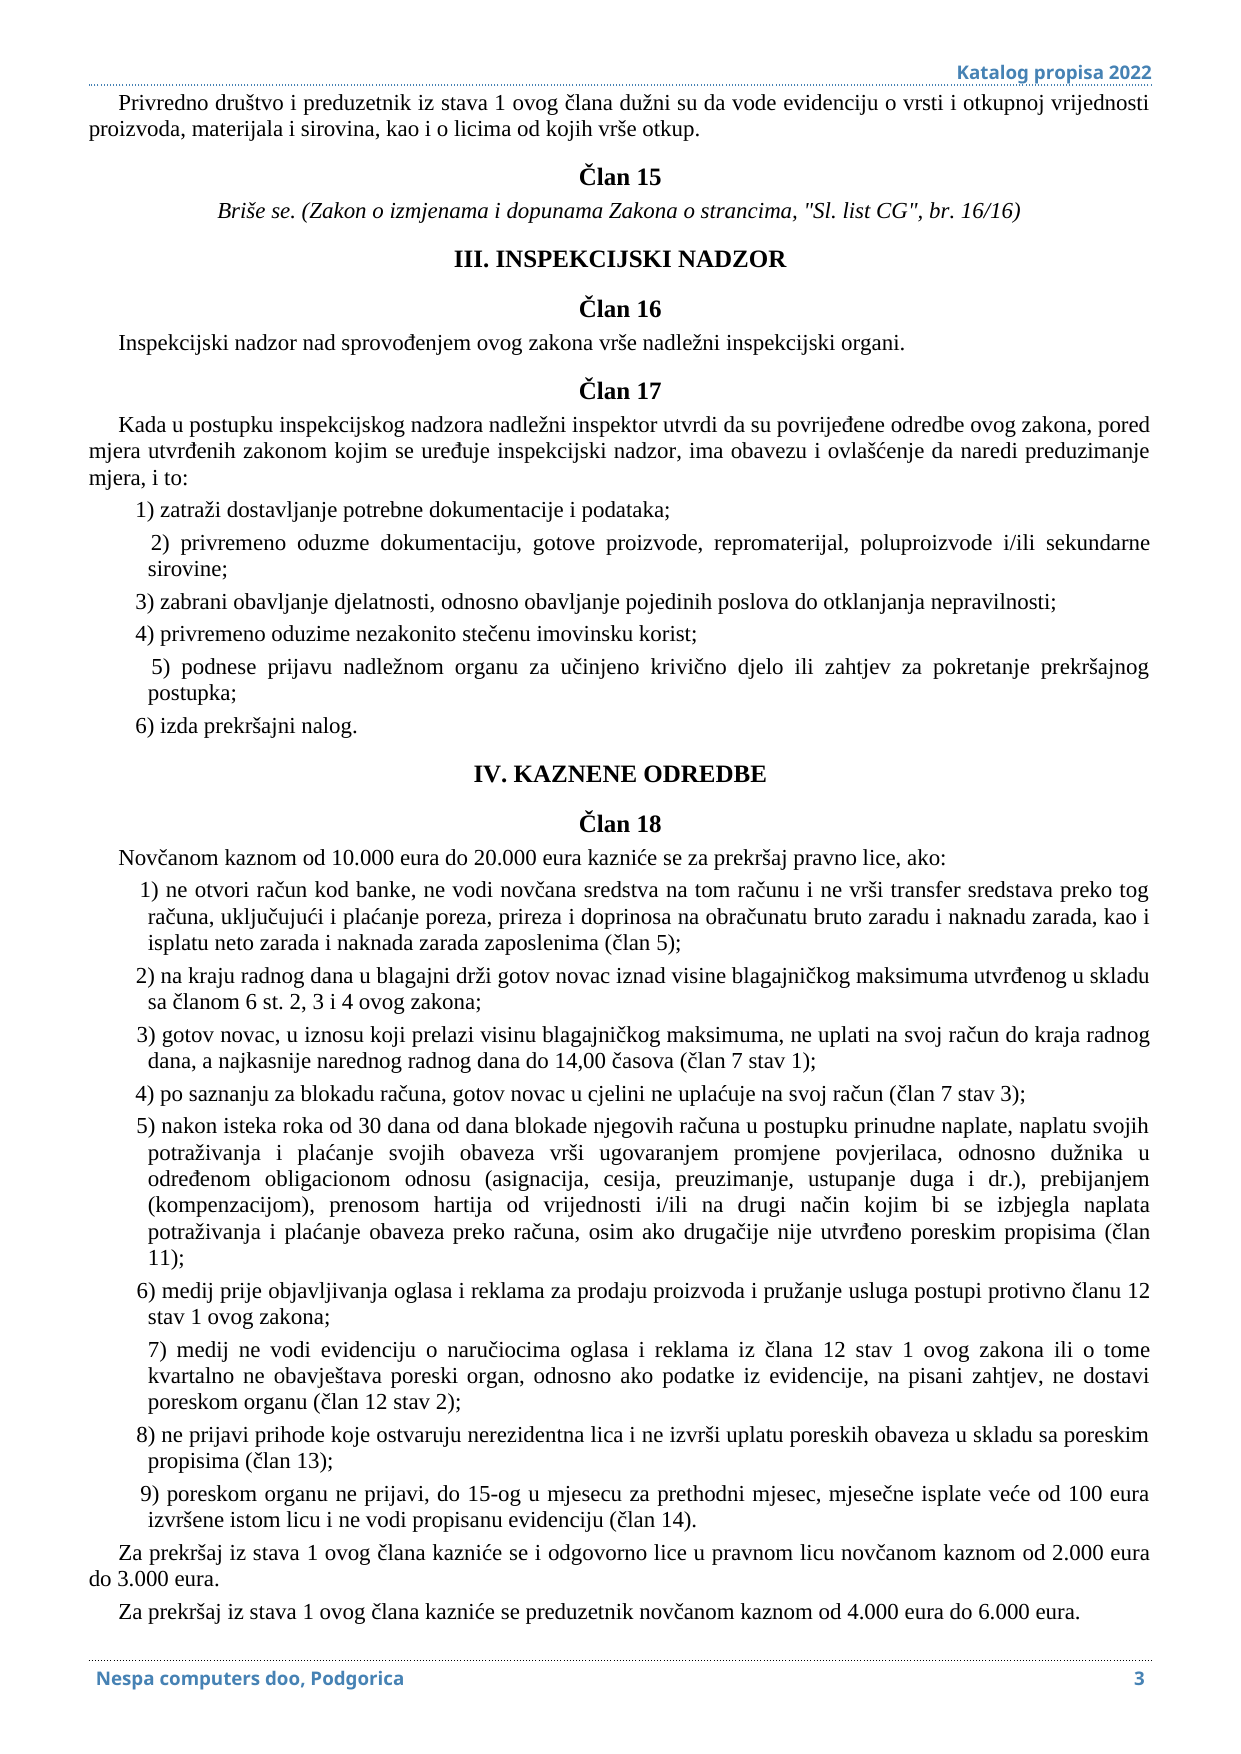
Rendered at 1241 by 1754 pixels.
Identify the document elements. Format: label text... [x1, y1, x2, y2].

text 3) zabrani obavljanje djelatnosti, odnosno obavljanje pojedinih poslova do otklanjanja nepravilnosti; [118, 588, 1152, 614]
text Inspekcijski nadzor nad sprovođenjem ovog zakona vrše nadležni inspekcijski organi. [88, 329, 1152, 355]
text Član 18 [88, 809, 1152, 838]
text 8) ne prijavi prihode koje ostvaruju nerezidentna lica i ne izvrši uplatu poreskih obaveza u skladu sa poreskim propisima (član 13); [118, 1421, 1152, 1474]
text Briše se. (Zakon o izmjenama i dopunama Zakona o strancima, "Sl. list CG", br. 16/16) [88, 197, 1152, 223]
text 5) podnese prijavu nadležnom organu za učinjeno krivično djelo ili zahtjev za pokretanje prekršajnog postupka; [118, 653, 1152, 706]
text 4) po saznanju za blokadu računa, gotov novac u cjelini ne uplaćuje na svoj račun (član 7 stav 3); [118, 1080, 1152, 1106]
text 6) medij prije objavljivanja oglasa i reklama za prodaju proizvoda i pružanje usluga postupi protivno članu 12 stav 1 ovog zakona; [118, 1277, 1152, 1329]
text 4) privremeno oduzime nezakonito stečenu imovinsku korist; [118, 621, 1152, 647]
text 1) ne otvori račun kod banke, ne vodi novčana sredstva na tom računu i ne vrši transfer sredstava preko tog računa, uključujući i plaćanje poreza, prireza i doprinosa na obračunatu bruto zaradu i naknadu zarada, kao i isplatu neto zarada i naknada zarada zaposlenima (član 5); [118, 876, 1152, 956]
text IV. KAZNENE ODREDBE [88, 759, 1152, 788]
text 7) medij ne vodi evidenciju o naručiocima oglasa i reklama iz člana 12 stav 1 ovog zakona ili o tome kvartalno ne obavještava poreski organ, odnosno ako podatke iz evidencije, na pisani zahtjev, ne dostavi poreskom organu (član 12 stav 2); [118, 1336, 1152, 1415]
text Član 17 [88, 376, 1152, 405]
text Član 15 [88, 162, 1152, 191]
text III. INSPEKCIJSKI NADZOR [88, 244, 1152, 273]
text 6) izda prekršajni nalog. [118, 712, 1152, 738]
text 2) privremeno oduzme dokumentaciju, gotove proizvode, repromaterijal, poluproizvode i/ili sekundarne sirovine; [118, 529, 1152, 582]
text 9) poreskom organu ne prijavi, do 15-og u mjesecu za prethodni mjesec, mjesečne isplate veće od 100 eura izvršene istom licu i ne vodi propisanu evidenciju (član 14). [118, 1480, 1152, 1533]
text 2) na kraju radnog dana u blagajni drži gotov novac iznad visine blagajničkog maksimuma utvrđenog u skladu sa članom 6 st. 2, 3 i 4 ovog zakona; [118, 962, 1152, 1014]
text Za prekršaj iz stava 1 ovog člana kazniće se preduzetnik novčanom kaznom od 4.000 eura do 6.000 eura. [88, 1598, 1152, 1624]
text Privredno društvo i preduzetnik iz stava 1 ovog člana dužni su da vode evidenciju o vrsti i otkupnoj vrijednosti proizvoda, materijala i sirovina, kao i o licima od kojih vrše otkup. [88, 88, 1152, 141]
text Za prekršaj iz stava 1 ovog člana kazniće se i odgovorno lice u pravnom licu novčanom kaznom od 2.000 eura do 3.000 eura. [88, 1539, 1152, 1592]
text 3) gotov novac, u iznosu koji prelazi visinu blagajničkog maksimuma, ne uplati na svoj račun do kraja radnog dana, a najkasnije narednog radnog dana do 14,00 časova (član 7 stav 1); [118, 1021, 1152, 1073]
text Novčanom kaznom od 10.000 eura do 20.000 eura kazniće se za prekršaj pravno lice, ako: [88, 844, 1152, 870]
text Član 16 [88, 294, 1152, 323]
text Kada u postupku inspekcijskog nadzora nadležni inspektor utvrdi da su povrijeđene odredbe ovog zakona, pored mjera utvrđenih zakonom kojim se uređuje inspekcijski nadzor, ima obavezu i ovlašćenje da naredi preduzimanje mjera, i to: [88, 411, 1152, 490]
text 5) nakon isteka roka od 30 dana od dana blokade njegovih računa u postupku prinudne naplate, naplatu svojih potraživanja i plaćanje svojih obaveza vrši ugovaranjem promjene povjerilaca, odnosno dužnika u određenom obligacionom odnosu (asignacija, cesija, preuzimanje, ustupanje duga i dr.), prebijanjem (kompenzacijom), prenosom hartija od vrijednosti i/ili na drugi način kojim bi se izbjegla naplata potraživanja i plaćanje obaveza preko računa, osim ako drugačije nije utvrđeno poreskim propisima (član 11); [118, 1112, 1152, 1270]
text 1) zatraži dostavljanje potrebne dokumentacije i podataka; [118, 496, 1152, 523]
